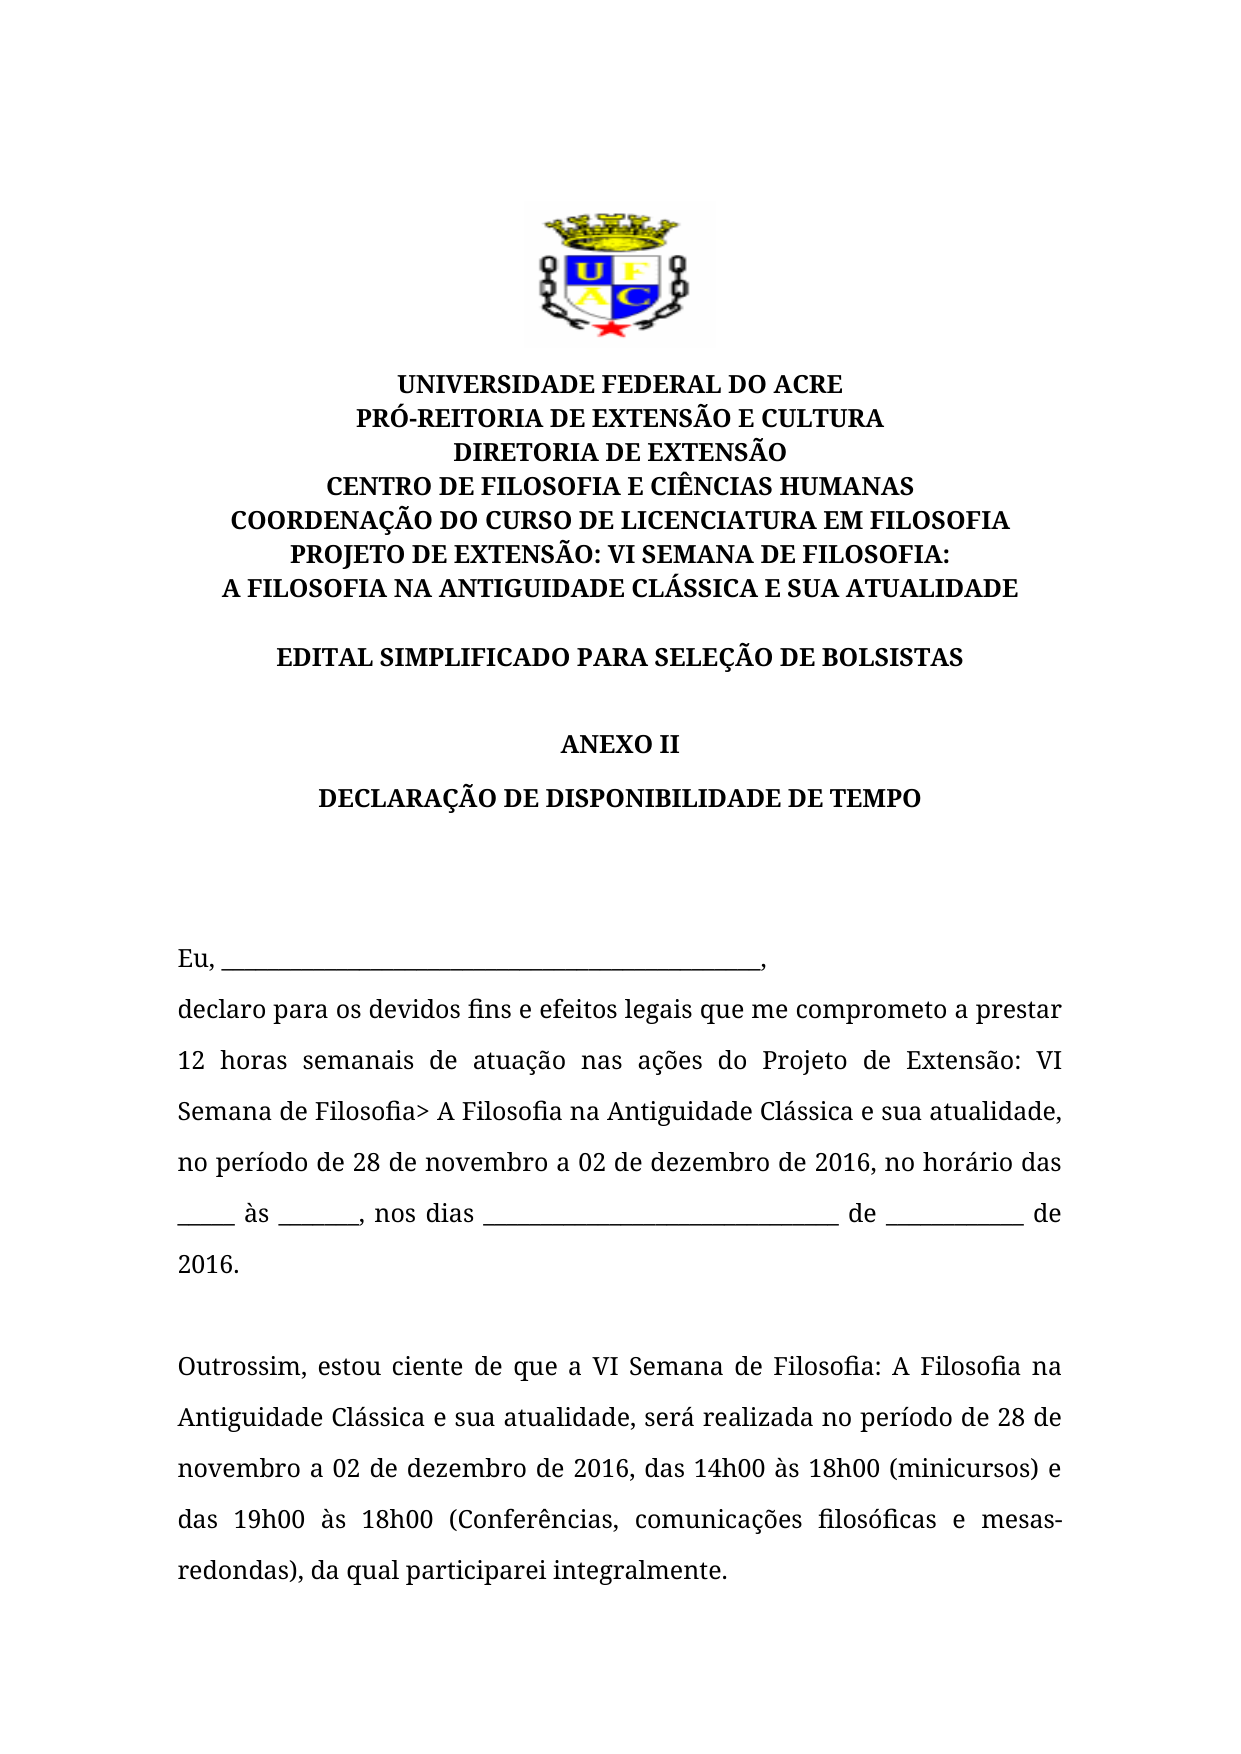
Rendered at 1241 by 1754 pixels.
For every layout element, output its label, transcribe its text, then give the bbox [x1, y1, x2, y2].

text ANEXO II [177, 727, 1063, 761]
text PROJETO DE EXTENSÃO: VI SEMANA DE FILOSOFIA: [177, 537, 1063, 571]
text declaro para os devidos fins e efeitos legais que me comprometo a prestar 12 horas semanais de atuação nas ações do Projeto de Extensão: VI Semana de Filosofia> A Filosofia na Antiguidade Clássica e sua atualidade, no período de 28 de novembro a 02 de dezembro de 2016, no horário das _____ às _______, nos dias _______________________________ de ____________ de 2016. [177, 992, 1063, 1281]
text UNIVERSIDADE FEDERAL DO ACRE [177, 367, 1063, 401]
text Eu, _______________________________________________, [177, 941, 1063, 974]
text DIRETORIA DE EXTENSÃO [177, 435, 1063, 469]
text COORDENAÇÃO DO CURSO DE LICENCIATURA EM FILOSOFIA [177, 503, 1063, 537]
text Outrossim, estou ciente de que a VI Semana de Filosofia: A Filosofia na Antiguidade Clássica e sua atualidade, será realizada no período de 28 de novembro a 02 de dezembro de 2016, das 14h00 às 18h00 (minicursos) e das 19h00 às 18h00 (Conferências, comunicações filosóficas e mesas-redondas), da qual participarei integralmente. [177, 1349, 1063, 1587]
text DECLARAÇÃO DE DISPONIBILIDADE DE TEMPO [177, 780, 1063, 814]
text EDITAL SIMPLIFICADO PARA SELEÇÃO DE BOLSISTAS [177, 639, 1063, 673]
text A FILOSOFIA NA ANTIGUIDADE CLÁSSICA E SUA ATUALIDADE [177, 571, 1063, 605]
text PRÓ-REITORIA DE EXTENSÃO E CULTURA [177, 401, 1063, 435]
text CENTRO DE FILOSOFIA E CIÊNCIAS HUMANAS [177, 469, 1063, 503]
